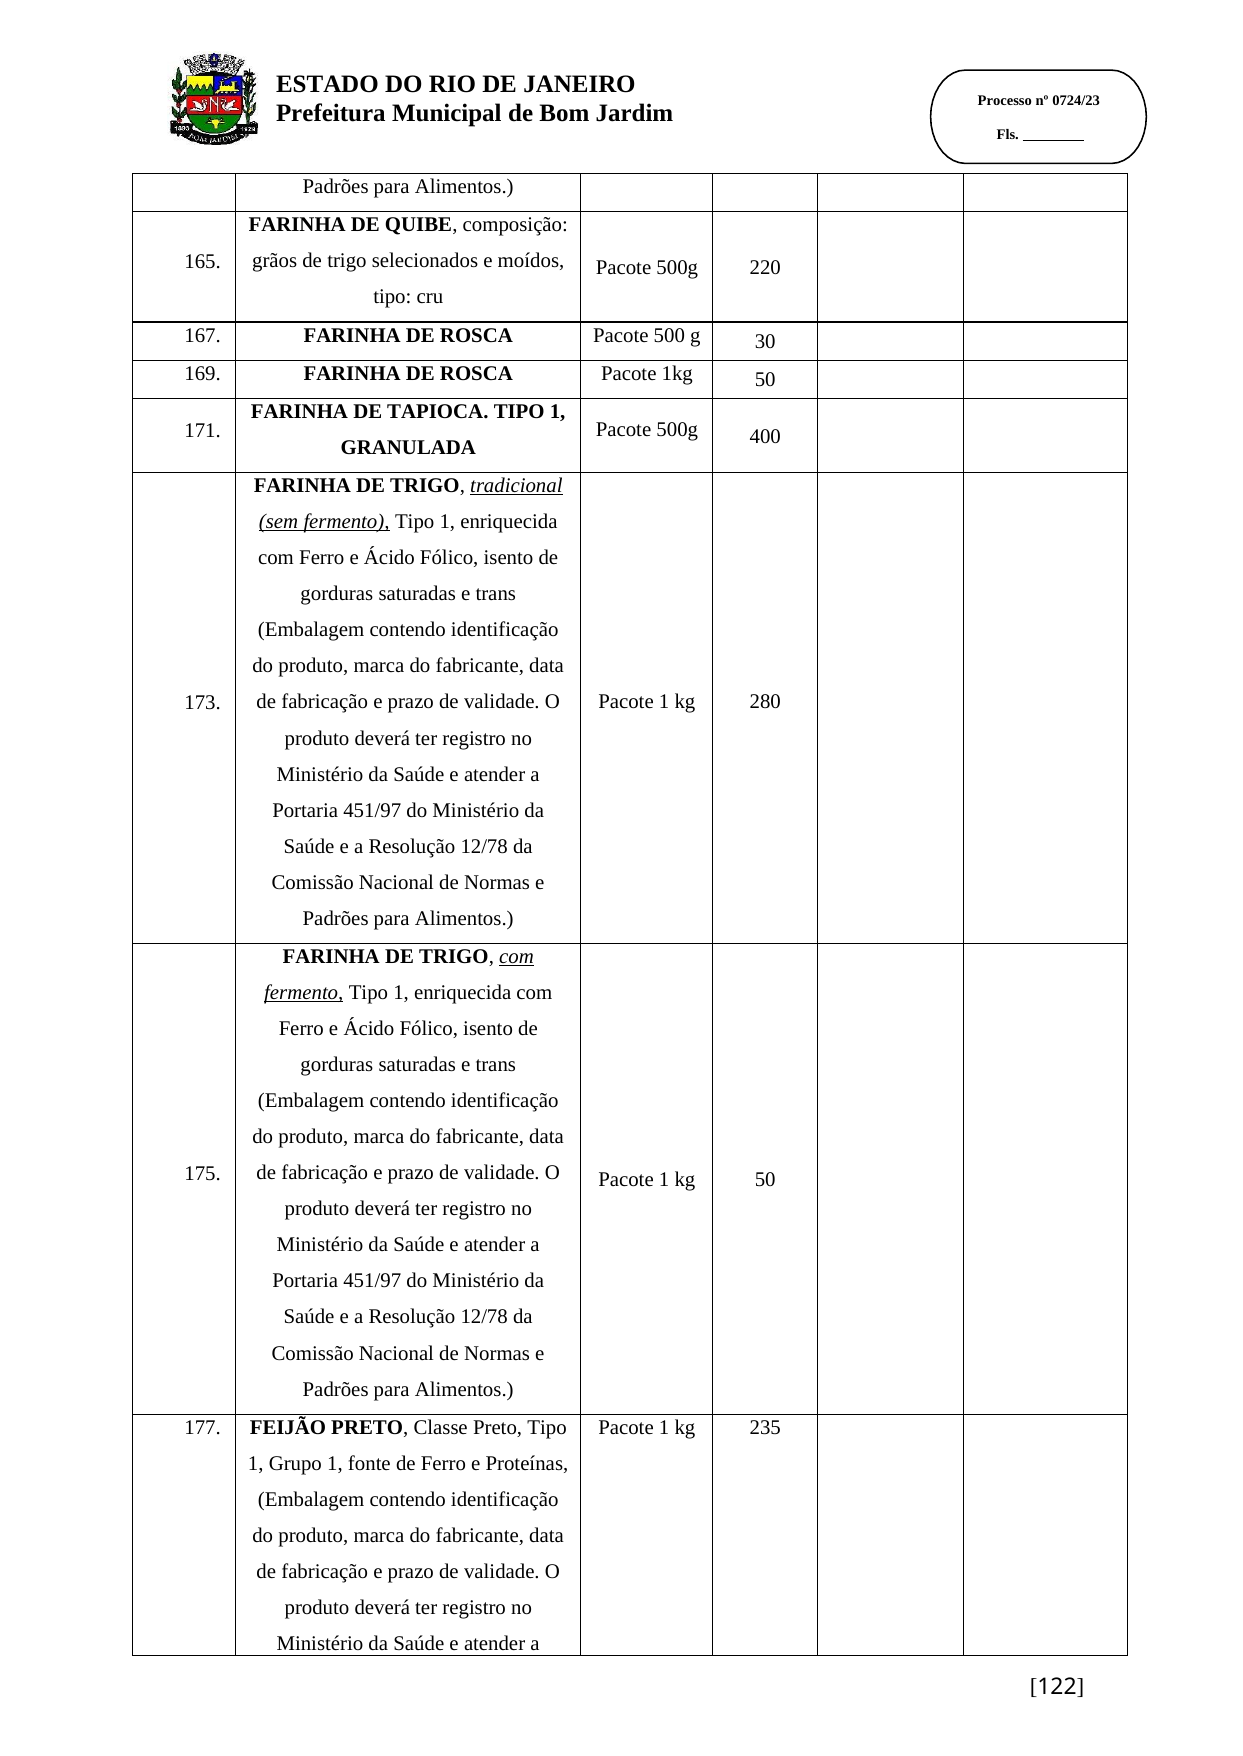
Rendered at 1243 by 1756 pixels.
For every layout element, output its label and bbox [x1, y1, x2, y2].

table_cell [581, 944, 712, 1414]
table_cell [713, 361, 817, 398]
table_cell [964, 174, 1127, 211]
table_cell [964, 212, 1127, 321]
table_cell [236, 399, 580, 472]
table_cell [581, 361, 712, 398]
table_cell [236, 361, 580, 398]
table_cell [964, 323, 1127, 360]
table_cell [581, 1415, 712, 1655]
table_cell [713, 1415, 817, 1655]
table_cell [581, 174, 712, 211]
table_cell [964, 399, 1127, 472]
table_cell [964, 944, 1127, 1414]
picture [167, 51, 259, 145]
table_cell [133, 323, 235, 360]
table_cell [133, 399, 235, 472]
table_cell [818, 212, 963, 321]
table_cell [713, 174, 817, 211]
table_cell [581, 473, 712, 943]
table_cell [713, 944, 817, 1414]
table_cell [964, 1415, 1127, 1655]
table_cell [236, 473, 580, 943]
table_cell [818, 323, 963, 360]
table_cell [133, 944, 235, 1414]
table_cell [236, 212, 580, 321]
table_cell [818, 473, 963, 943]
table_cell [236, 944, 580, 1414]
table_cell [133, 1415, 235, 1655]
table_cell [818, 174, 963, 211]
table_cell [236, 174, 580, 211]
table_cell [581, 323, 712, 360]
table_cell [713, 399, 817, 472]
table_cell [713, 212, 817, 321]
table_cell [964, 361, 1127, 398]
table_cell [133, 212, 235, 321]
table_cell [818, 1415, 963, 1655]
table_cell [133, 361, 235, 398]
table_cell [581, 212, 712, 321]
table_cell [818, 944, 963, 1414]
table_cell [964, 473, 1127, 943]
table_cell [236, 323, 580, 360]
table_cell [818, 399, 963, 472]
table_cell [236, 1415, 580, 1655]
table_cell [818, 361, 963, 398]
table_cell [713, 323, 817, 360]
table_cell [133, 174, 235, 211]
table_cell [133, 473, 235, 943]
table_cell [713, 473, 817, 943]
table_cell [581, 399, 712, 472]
